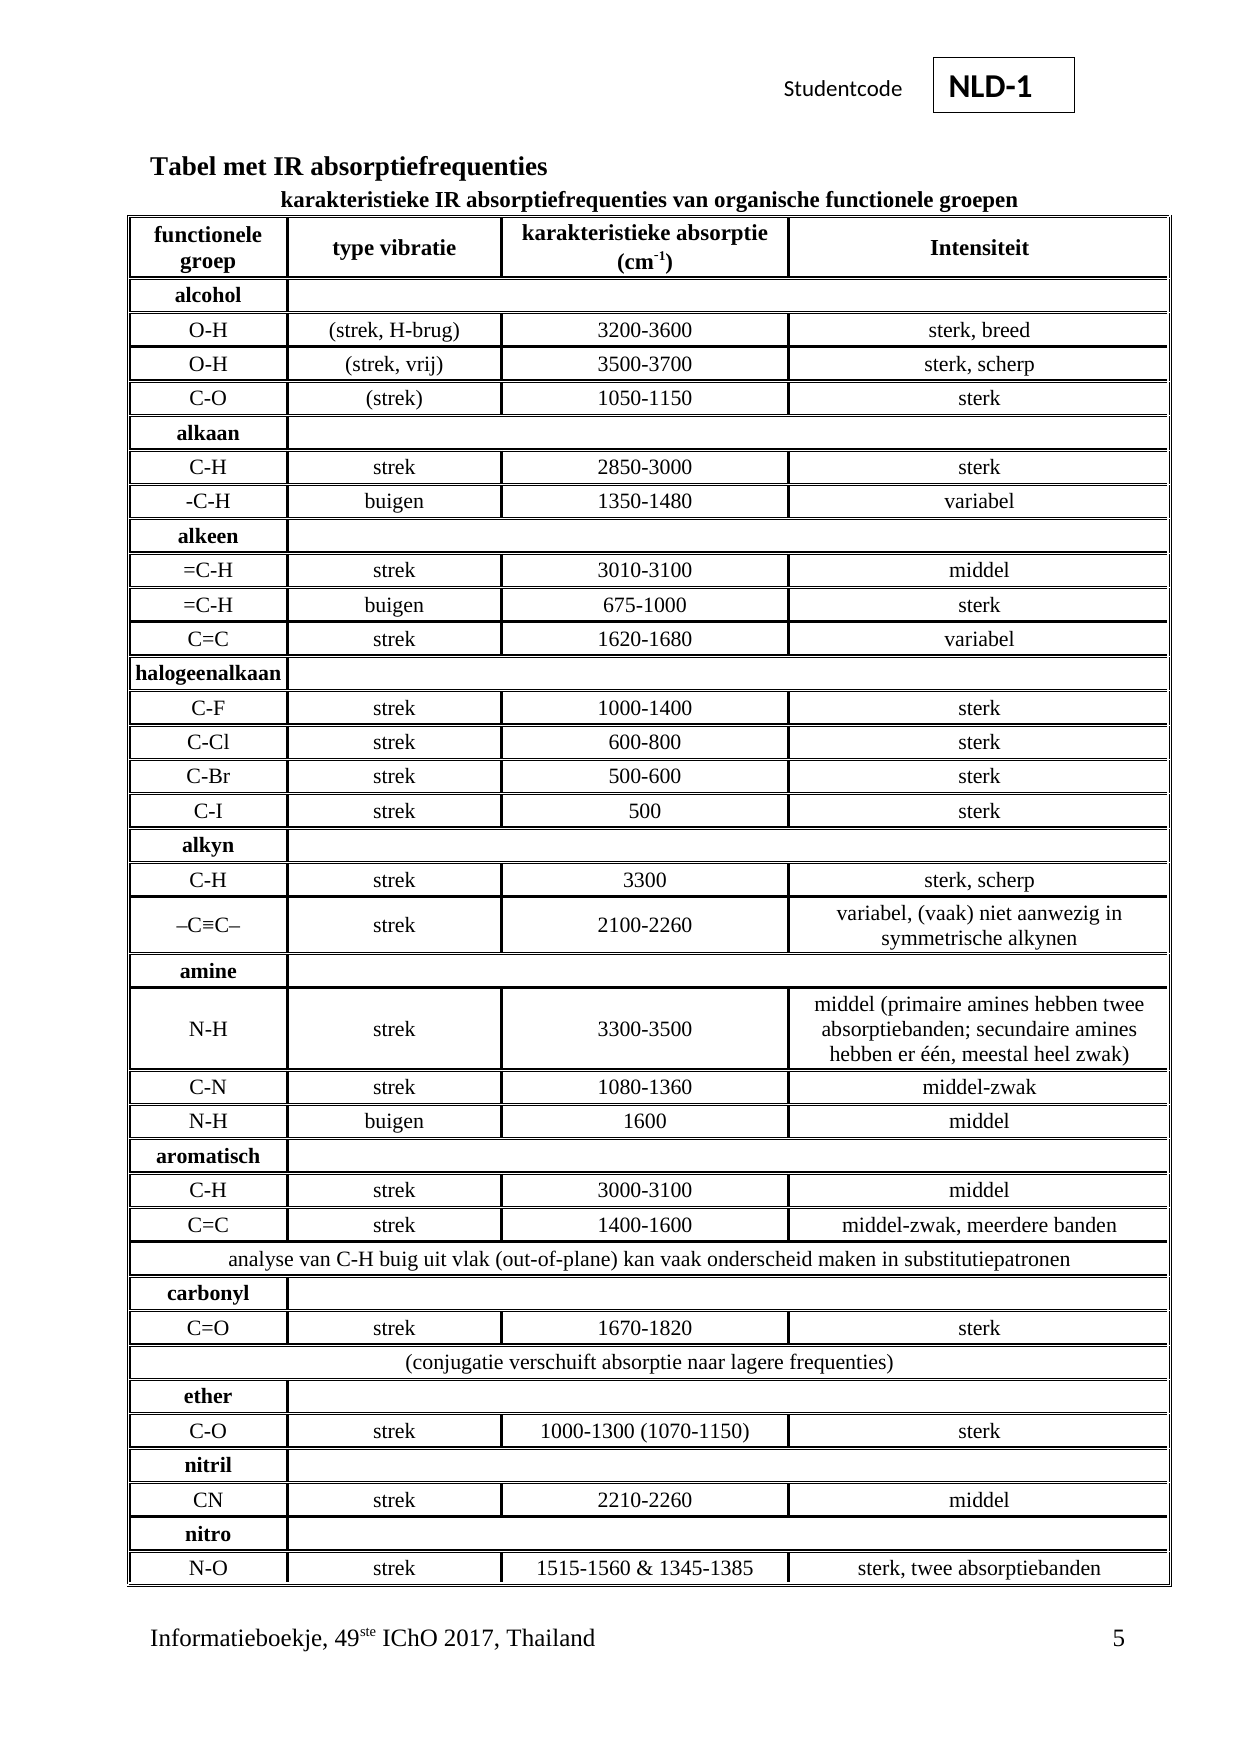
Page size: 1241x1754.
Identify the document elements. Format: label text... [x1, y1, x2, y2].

table_cell 1670-1820 [503, 1312, 787, 1343]
table_cell (strek) [289, 383, 500, 414]
text Tabel met IR absorptiefrequenties [150, 150, 1090, 181]
table_cell sterk [790, 723, 1169, 757]
table_cell aromatisch [131, 1140, 286, 1171]
table_cell C-N [131, 1072, 286, 1102]
table_cell middel-zwak, meerdere banden [788, 1206, 1170, 1240]
table_cell analyse van C-H buig uit vlak (out-of-plane) kan vaak onderscheid maken in substitutiepatronen [131, 1240, 1169, 1274]
table_cell buigen [289, 589, 500, 620]
table_cell alkyn [131, 830, 286, 861]
table_cell alkaan [131, 417, 286, 448]
table_cell strek [289, 1209, 500, 1240]
table_cell middel [788, 1481, 1170, 1515]
table_cell C=C [131, 623, 286, 654]
table_cell [287, 517, 1170, 551]
table_cell N-H [131, 1106, 286, 1137]
table_cell [289, 654, 1169, 689]
table_cell middel [790, 1171, 1169, 1206]
table_cell nitril [131, 1450, 286, 1481]
table_cell C-O [131, 1415, 286, 1446]
table_cell [289, 1274, 1169, 1309]
table_cell buigen [289, 1106, 500, 1137]
table_cell strek [289, 761, 500, 792]
table_cell 2850-3000 [503, 452, 787, 482]
table_cell C-H [131, 452, 286, 482]
table_cell alkeen [131, 520, 286, 551]
table_cell 500-600 [503, 761, 787, 792]
table_cell variabel [790, 620, 1169, 654]
table_cell C=C [131, 1209, 286, 1240]
table_cell sterk, scherp [788, 861, 1170, 895]
table_cell karakteristieke absorptie (cm-1) [503, 218, 787, 276]
table_cell middel-zwak [790, 1068, 1169, 1102]
table_cell strek [289, 795, 500, 826]
table_cell strek [289, 898, 500, 952]
table_cell strek [287, 1553, 501, 1584]
table_cell strek [289, 623, 500, 654]
table_cell middel [790, 551, 1169, 586]
table_cell sterk, scherp [790, 345, 1169, 379]
table_cell (conjugatie verschuift absorptie naar lagere frequenties) [131, 1343, 1169, 1377]
table_cell [289, 1378, 1169, 1412]
table_cell C=O [131, 1312, 286, 1343]
table_cell [287, 414, 1170, 448]
table_cell [289, 1515, 1169, 1549]
table_cell 675-1000 [503, 589, 787, 620]
table_cell functionele groep [131, 218, 286, 276]
table_cell sterk [788, 689, 1170, 723]
table_cell C-Br [131, 761, 286, 792]
table_cell 1515-1560 & 1345-1385 [501, 1553, 788, 1584]
table_cell variabel, (vaak) niet aanwezig in symmetrische alkynen [790, 895, 1169, 952]
table_cell type vibratie [289, 218, 500, 276]
table_cell C-H [131, 1175, 286, 1206]
table_cell strek [289, 727, 500, 757]
table_cell [287, 1137, 1170, 1171]
table_cell 3010-3100 [503, 555, 787, 586]
table_cell amine [131, 955, 286, 986]
table_cell C-Cl [131, 727, 286, 757]
table_cell strek [289, 864, 500, 895]
table_cell 2100-2260 [503, 898, 787, 952]
table_header karakteristieke IR absorptiefrequenties van organische functionele groepen [129, 184, 1170, 215]
table_cell 1400-1600 [503, 1209, 787, 1240]
table_cell O-H [131, 314, 286, 345]
table_cell strek [289, 1175, 500, 1206]
table_cell 500 [503, 795, 787, 826]
table_cell strek [289, 989, 500, 1068]
table_cell variabel [790, 483, 1169, 517]
table_cell 3300 [503, 864, 787, 895]
table_cell 1000-1400 [503, 692, 787, 723]
table_cell carbonyl [131, 1278, 286, 1309]
table_cell sterk [790, 448, 1169, 482]
table_cell N-H [131, 989, 286, 1068]
table_cell sterk [790, 379, 1169, 414]
table_cell strek [289, 692, 500, 723]
table_cell Intensiteit [788, 215, 1170, 276]
table_cell sterk, breed [788, 311, 1170, 345]
table_cell [289, 276, 1169, 311]
table_cell sterk [788, 1309, 1170, 1343]
table_cell [289, 826, 1169, 861]
table_cell 2210-2260 [503, 1484, 787, 1515]
table_cell C-I [131, 795, 286, 826]
table_cell (strek, H-brug) [289, 314, 500, 345]
table_cell middel [790, 1103, 1169, 1137]
table_cell strek [289, 1484, 500, 1515]
table_cell buigen [289, 486, 500, 517]
table_cell (strek, vrij) [289, 348, 500, 379]
table_cell C-O [131, 383, 286, 414]
table_cell –C≡C– [131, 898, 286, 952]
table_cell 3200-3600 [503, 314, 787, 345]
table_cell 1080-1360 [503, 1072, 787, 1102]
table_cell [289, 1446, 1169, 1481]
table_cell CN [131, 1484, 286, 1515]
table_cell -C-H [131, 486, 286, 517]
table_cell nitro [131, 1518, 286, 1549]
table_cell sterk, twee absorptiebanden [788, 1549, 1169, 1584]
table_cell C-F [131, 692, 286, 723]
table_cell N-O [129, 1553, 287, 1584]
table_cell 1620-1680 [503, 623, 787, 654]
table_cell strek [289, 1072, 500, 1102]
table_cell sterk [788, 1412, 1170, 1446]
table_cell middel (primaire amines hebben twee absorptiebanden; secundaire amines hebben er één, meestal heel zwak) [790, 986, 1169, 1068]
table_cell =C-H [131, 589, 286, 620]
table_cell strek [289, 452, 500, 482]
table_cell sterk [788, 586, 1170, 620]
table_cell O-H [131, 348, 286, 379]
table_cell 3500-3700 [503, 348, 787, 379]
table_cell 1050-1150 [503, 383, 787, 414]
table_cell 1000-1300 (1070-1150) [503, 1415, 787, 1446]
table_cell =C-H [131, 555, 286, 586]
table_cell C-H [131, 864, 286, 895]
table_cell strek [289, 1415, 500, 1446]
table_cell sterk [790, 758, 1169, 792]
table_cell [287, 952, 1170, 986]
table_cell 3000-3100 [503, 1175, 787, 1206]
table_cell sterk [788, 792, 1170, 826]
table_cell strek [289, 555, 500, 586]
table_cell halogeenalkaan [131, 658, 286, 689]
table_cell 1600 [503, 1106, 787, 1137]
table_cell strek [289, 1312, 500, 1343]
table_cell alcohol [131, 280, 286, 311]
table_cell ether [131, 1381, 286, 1412]
table_cell 600-800 [503, 727, 787, 757]
table_cell 1350-1480 [503, 486, 787, 517]
table_cell 3300-3500 [503, 989, 787, 1068]
